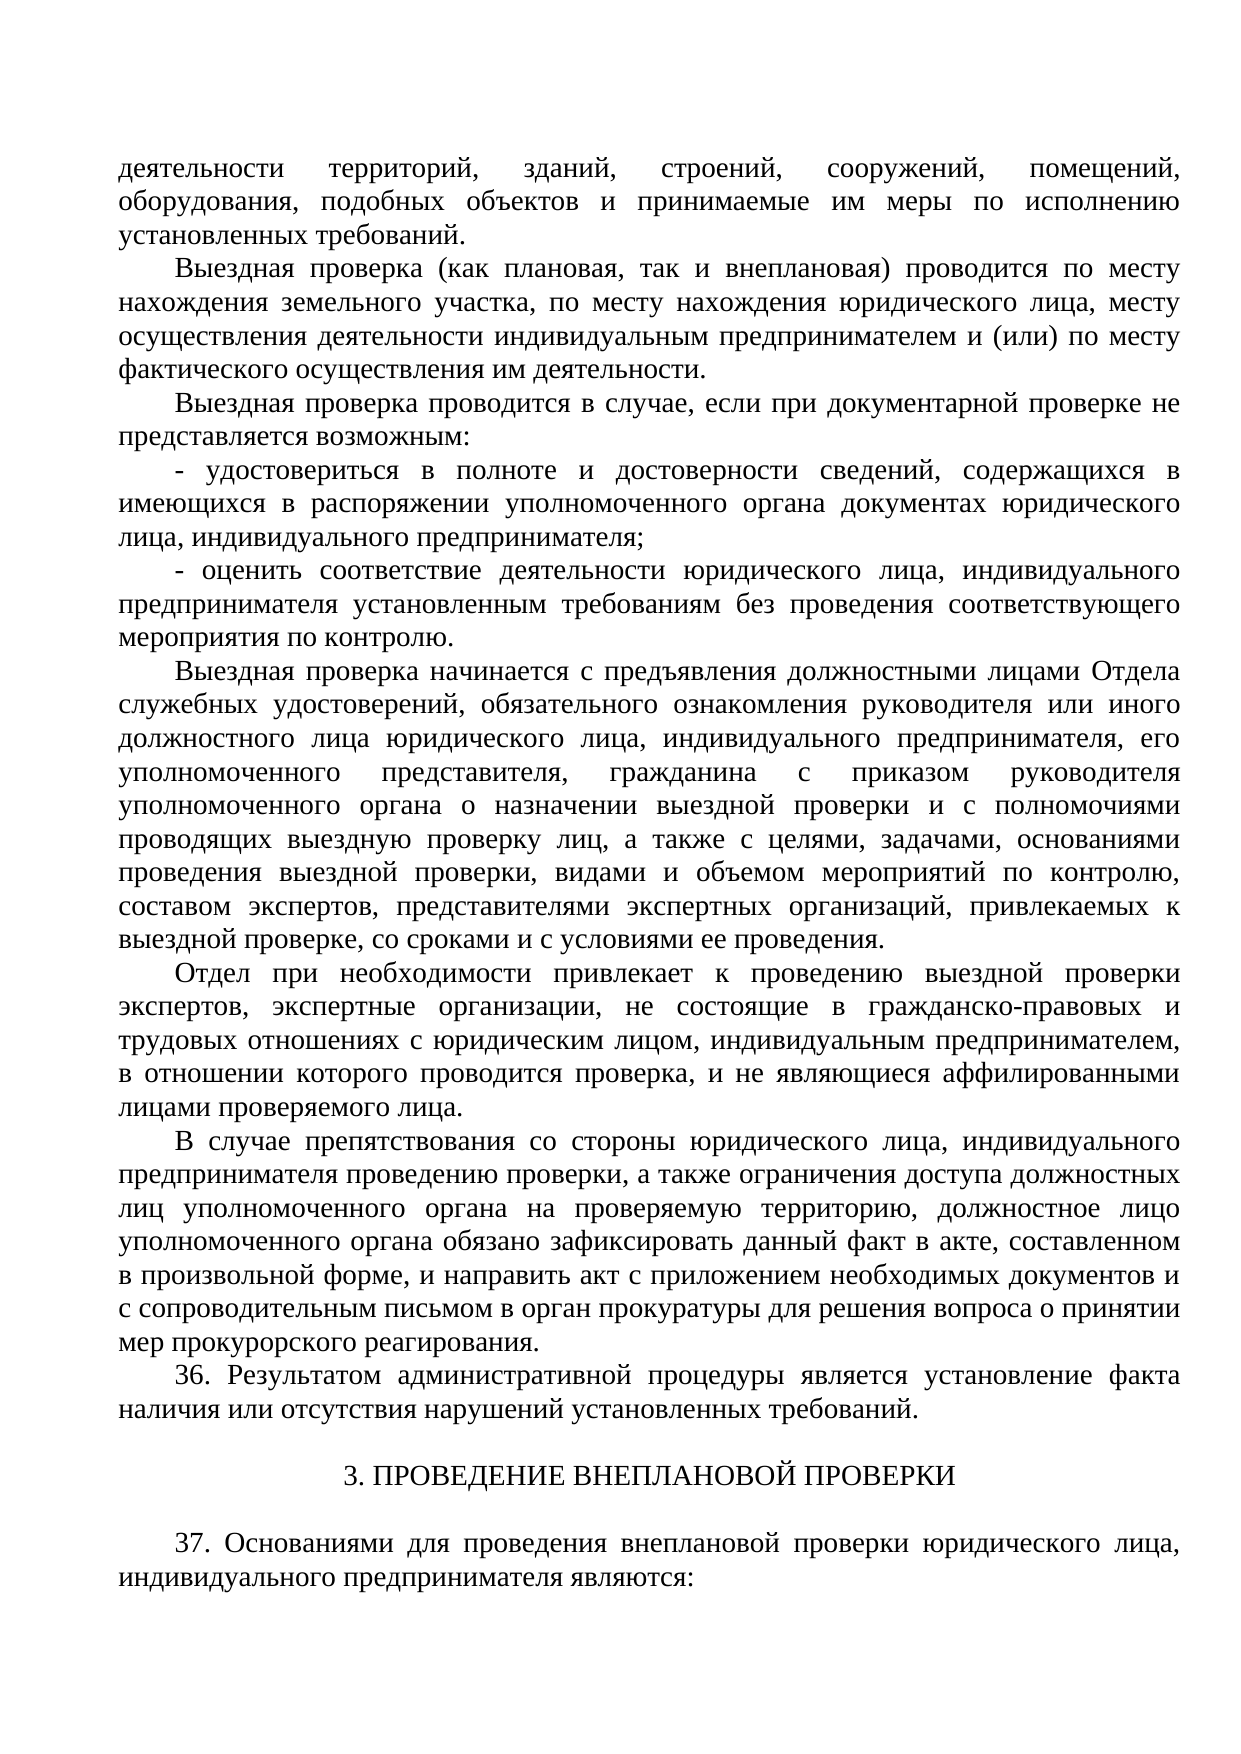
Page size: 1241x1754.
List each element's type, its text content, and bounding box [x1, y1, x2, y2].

text В случае препятствования со стороны юридического лица, индивидуального предпринимателя проведению проверки, а также ограничения доступа должностных лиц уполномоченного органа на проверяемую территорию, должностное лицо уполномоченного органа обязано зафиксировать данный факт в акте, составленном в произвольной форме, и направить акт с приложением необходимых документов и с сопроводительным письмом в орган прокуратуры для решения вопроса о принятии мер прокурорского реагирования. [118, 1123, 1181, 1357]
text - оценить соответствие деятельности юридического лица, индивидуального предпринимателя установленным требованиям без проведения соответствующего мероприятия по контролю. [118, 552, 1181, 653]
text Выездная проверка начинается с предъявления должностными лицами Отдела служебных удостоверений, обязательного ознакомления руководителя или иного должностного лица юридического лица, индивидуального предпринимателя, его уполномоченного представителя, гражданина с приказом руководителя уполномоченного органа о назначении выездной проверки и с полномочиями проводящих выездную проверку лиц, а также с целями, задачами, основаниями проведения выездной проверки, видами и объемом мероприятий по контролю, составом экспертов, представителями экспертных организаций, привлекаемых к выездной проверке, со сроками и с условиями ее проведения. [118, 653, 1181, 955]
text 37. Основаниями для проведения внеплановой проверки юридического лица, индивидуального предпринимателя являются: [118, 1525, 1181, 1592]
text Выездная проверка (как плановая, так и внеплановая) проводится по месту нахождения земельного участка, по месту нахождения юридического лица, месту осуществления деятельности индивидуальным предпринимателем и (или) по месту фактического осуществления им деятельности. [118, 251, 1181, 385]
text 3. ПРОВЕДЕНИЕ ВНЕПЛАНОВОЙ ПРОВЕРКИ [118, 1458, 1181, 1492]
text 36. Результатом административной процедуры является установление факта наличия или отсутствия нарушений установленных требований. [118, 1357, 1181, 1424]
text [118, 150, 1181, 251]
text Выездная проверка проводится в случае, если при документарной проверке не представляется возможным: [118, 385, 1181, 452]
text Отдел при необходимости привлекает к проведению выездной проверки экспертов, экспертные организации, не состоящие в гражданско-правовых и трудовых отношениях с юридическим лицом, индивидуальным предпринимателем, в отношении которого проводится проверка, и не являющиеся аффилированными лицами проверяемого лица. [118, 955, 1181, 1123]
text - удостовериться в полноте и достоверности сведений, содержащихся в имеющихся в распоряжении уполномоченного органа документах юридического лица, индивидуального предпринимателя; [118, 452, 1181, 552]
